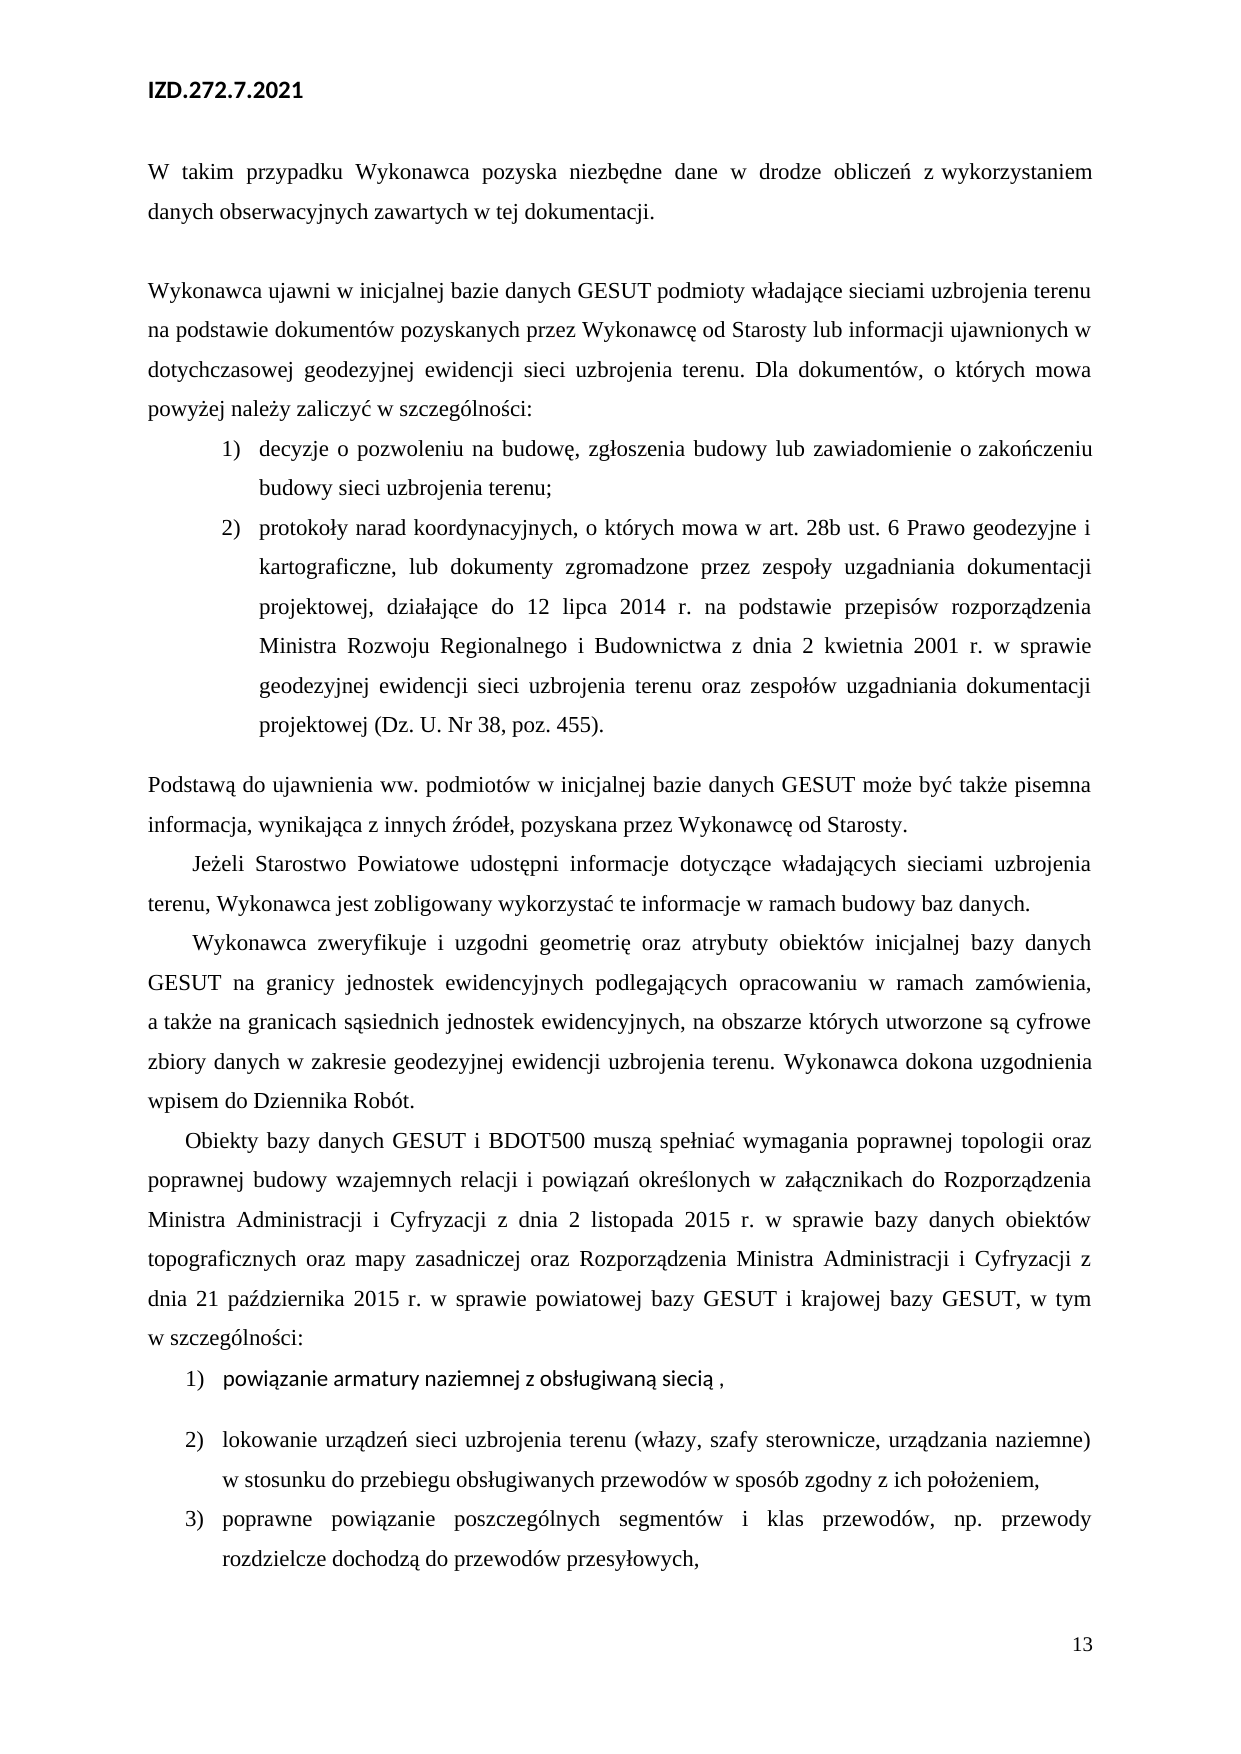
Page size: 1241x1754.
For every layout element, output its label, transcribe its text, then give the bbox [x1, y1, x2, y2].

list Obiekty bazy danych GESUT i BDOT500 muszą spełniać wymagania poprawnej topologii oraz poprawnej budowy wzajemnych relacji i powiązań określonych w załącznikach do Rozporządzenia Ministra Administracji i Cyfryzacji z dnia 2 listopada 2015 r. w sprawie bazy danych obiektów topograficznych oraz mapy zasadniczej oraz Rozporządzenia Ministra Administracji i Cyfryzacji z dnia 21 października 2015 r. w sprawie powiatowej bazy GESUT i krajowej bazy GESUT, w tym w szczególności: [148, 1127, 1093, 1351]
list Jeżeli Starostwo Powiatowe udostępni informacje dotyczące władających sieciami uzbrojenia terenu, Wykonawca jest zobligowany wykorzystać te informacje w ramach budowy baz danych. [148, 850, 1093, 916]
list lokowanie urządzeń sieci uzbrojenia terenu (włazy, szafy sterownicze, urządzania naziemne) w stosunku do przebiegu obsługiwanych przewodów w sposób zgodny z ich położeniem, [185, 1426, 1093, 1492]
list powiązanie armatury naziemnej z obsługiwaną siecią , [185, 1364, 1093, 1392]
list protokoły narad koordynacyjnych, o których mowa w art. 28b ust. 6 Prawo geodezyjne i kartograficzne, lub dokumenty zgromadzone przez zespoły uzgadniania dokumentacji projektowej, działające do 12 lipca 2014 r. na podstawie przepisów rozporządzenia Ministra Rozwoju Regionalnego i Budownictwa z dnia 2 kwietnia 2001 r. w sprawie geodezyjnej ewidencji sieci uzbrojenia terenu oraz zespołów uzgadniania dokumentacji projektowej (Dz. U. Nr 38, poz. 455). [221, 514, 1093, 737]
list Wykonawca zweryfikuje i uzgodni geometrię oraz atrybuty obiektów inicjalnej bazy danych GESUT na granicy jednostek ewidencyjnych podlegających opracowaniu w ramach zamówienia, a także na granicach sąsiednich jednostek ewidencyjnych, na obszarze których utworzone są cyfrowe zbiory danych w zakresie geodezyjnej ewidencji uzbrojenia terenu. Wykonawca dokona uzgodnienia wpisem do Dziennika Robót. [148, 929, 1093, 1114]
text Podstawą do ujawnienia ww. podmiotów w inicjalnej bazie danych GESUT może być także pisemna informacja, wynikająca z innych źródeł, pozyskana przez Wykonawcę od Starosty. [148, 771, 1093, 837]
list poprawne powiązanie poszczególnych segmentów i klas przewodów, np. przewody rozdzielcze dochodzą do przewodów przesyłowych, [185, 1505, 1093, 1571]
list decyzje o pozwoleniu na budowę, zgłoszenia budowy lub zawiadomienie o zakończeniu budowy sieci uzbrojenia terenu; [221, 435, 1093, 501]
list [148, 158, 1093, 224]
list Wykonawca ujawni w inicjalnej bazie danych GESUT podmioty władające sieciami uzbrojenia terenu na podstawie dokumentów pozyskanych przez Wykonawcę od Starosty lub informacji ujawnionych w dotychczasowej geodezyjnej ewidencji sieci uzbrojenia terenu. Dla dokumentów, o których mowa powyżej należy zaliczyć w szczególności: [148, 277, 1093, 422]
